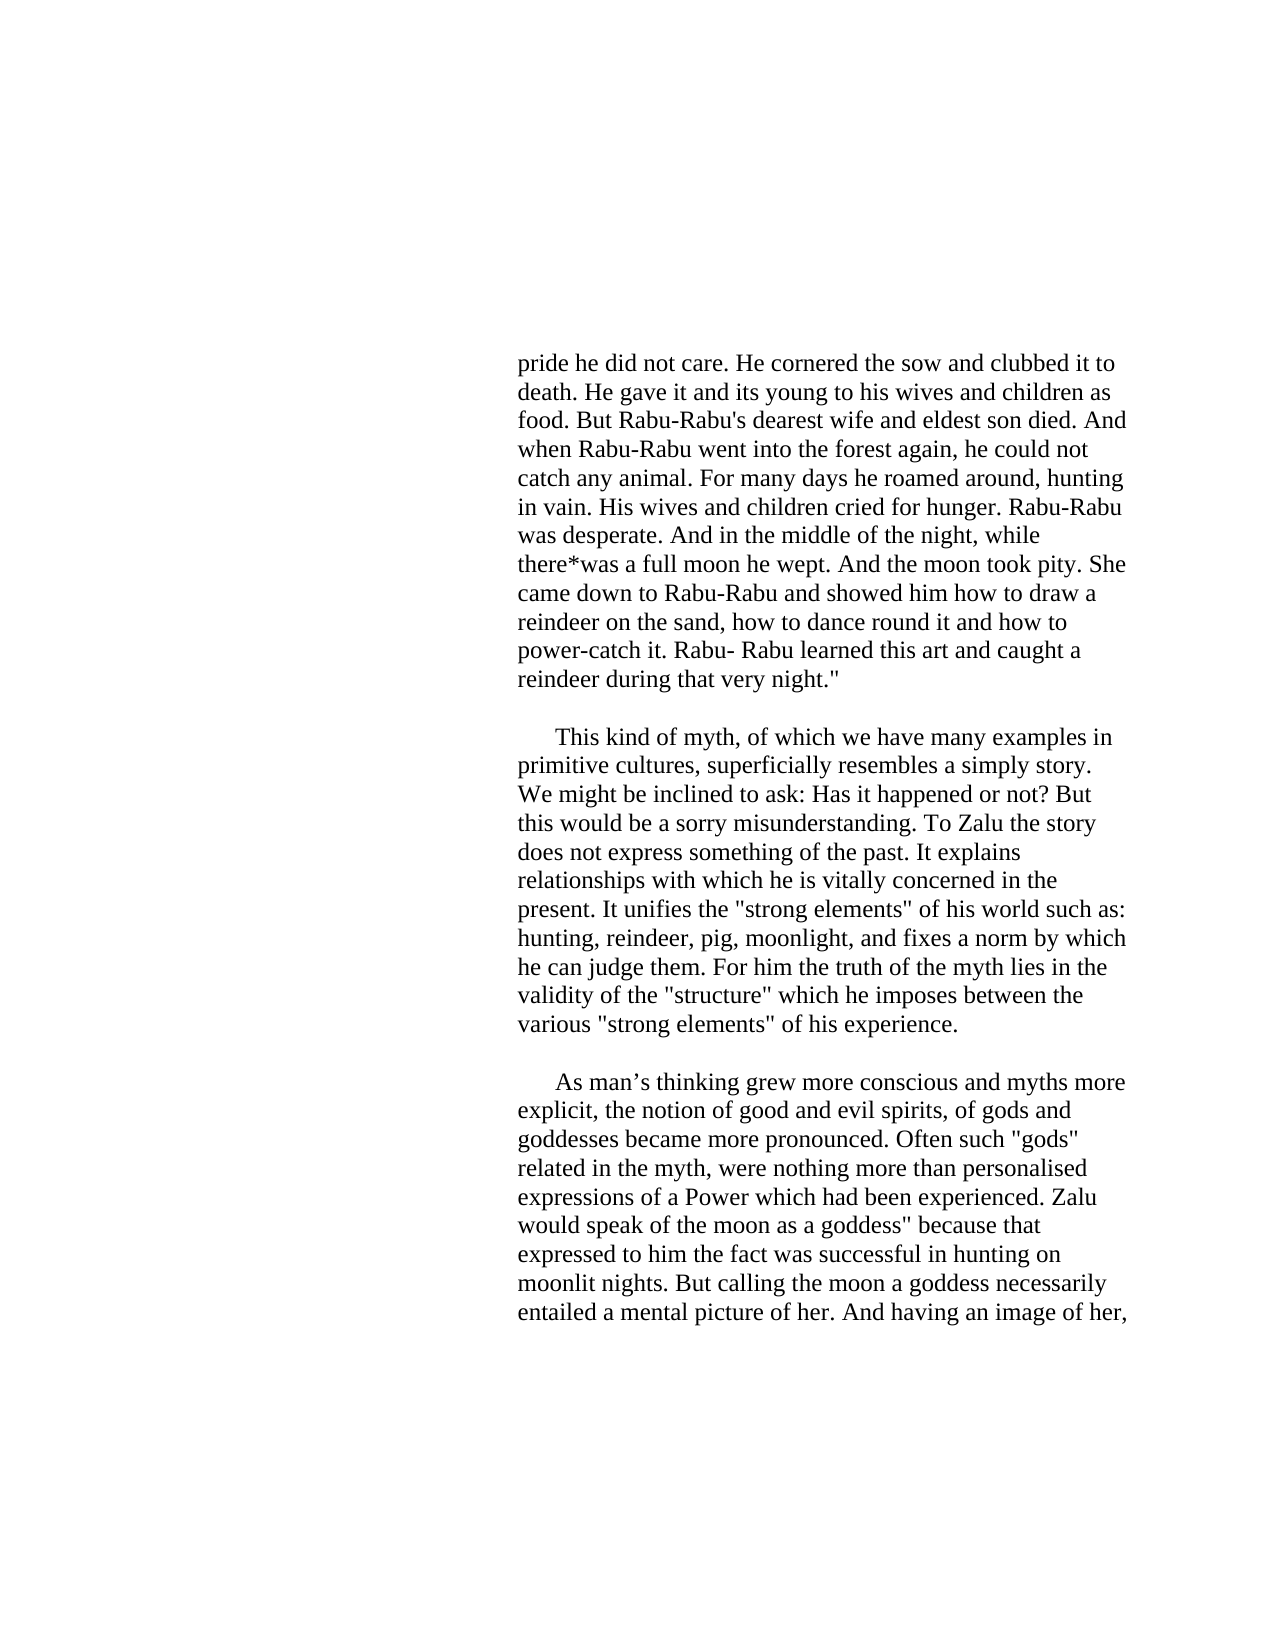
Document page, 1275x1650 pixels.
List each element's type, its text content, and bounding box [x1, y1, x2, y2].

text This kind of myth, of which we have many examples in primitive cultures, superficially resembles a simply story. We might be inclined to ask: Has it happened or not? But this would be a sorry misunderstanding. To Zalu the story does not express something of the past. It explains relationships with which he is vitally concerned in the present. It unifies the "strong elements" of his world such as: hunting, reindeer, pig, moonlight, and fixes a norm by which he can judge them. For him the truth of the myth lies in the validity of the "structure" which he imposes between the various "strong elements" of his experience. [517, 722, 1129, 1038]
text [517, 348, 1129, 693]
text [517, 1067, 1129, 1326]
